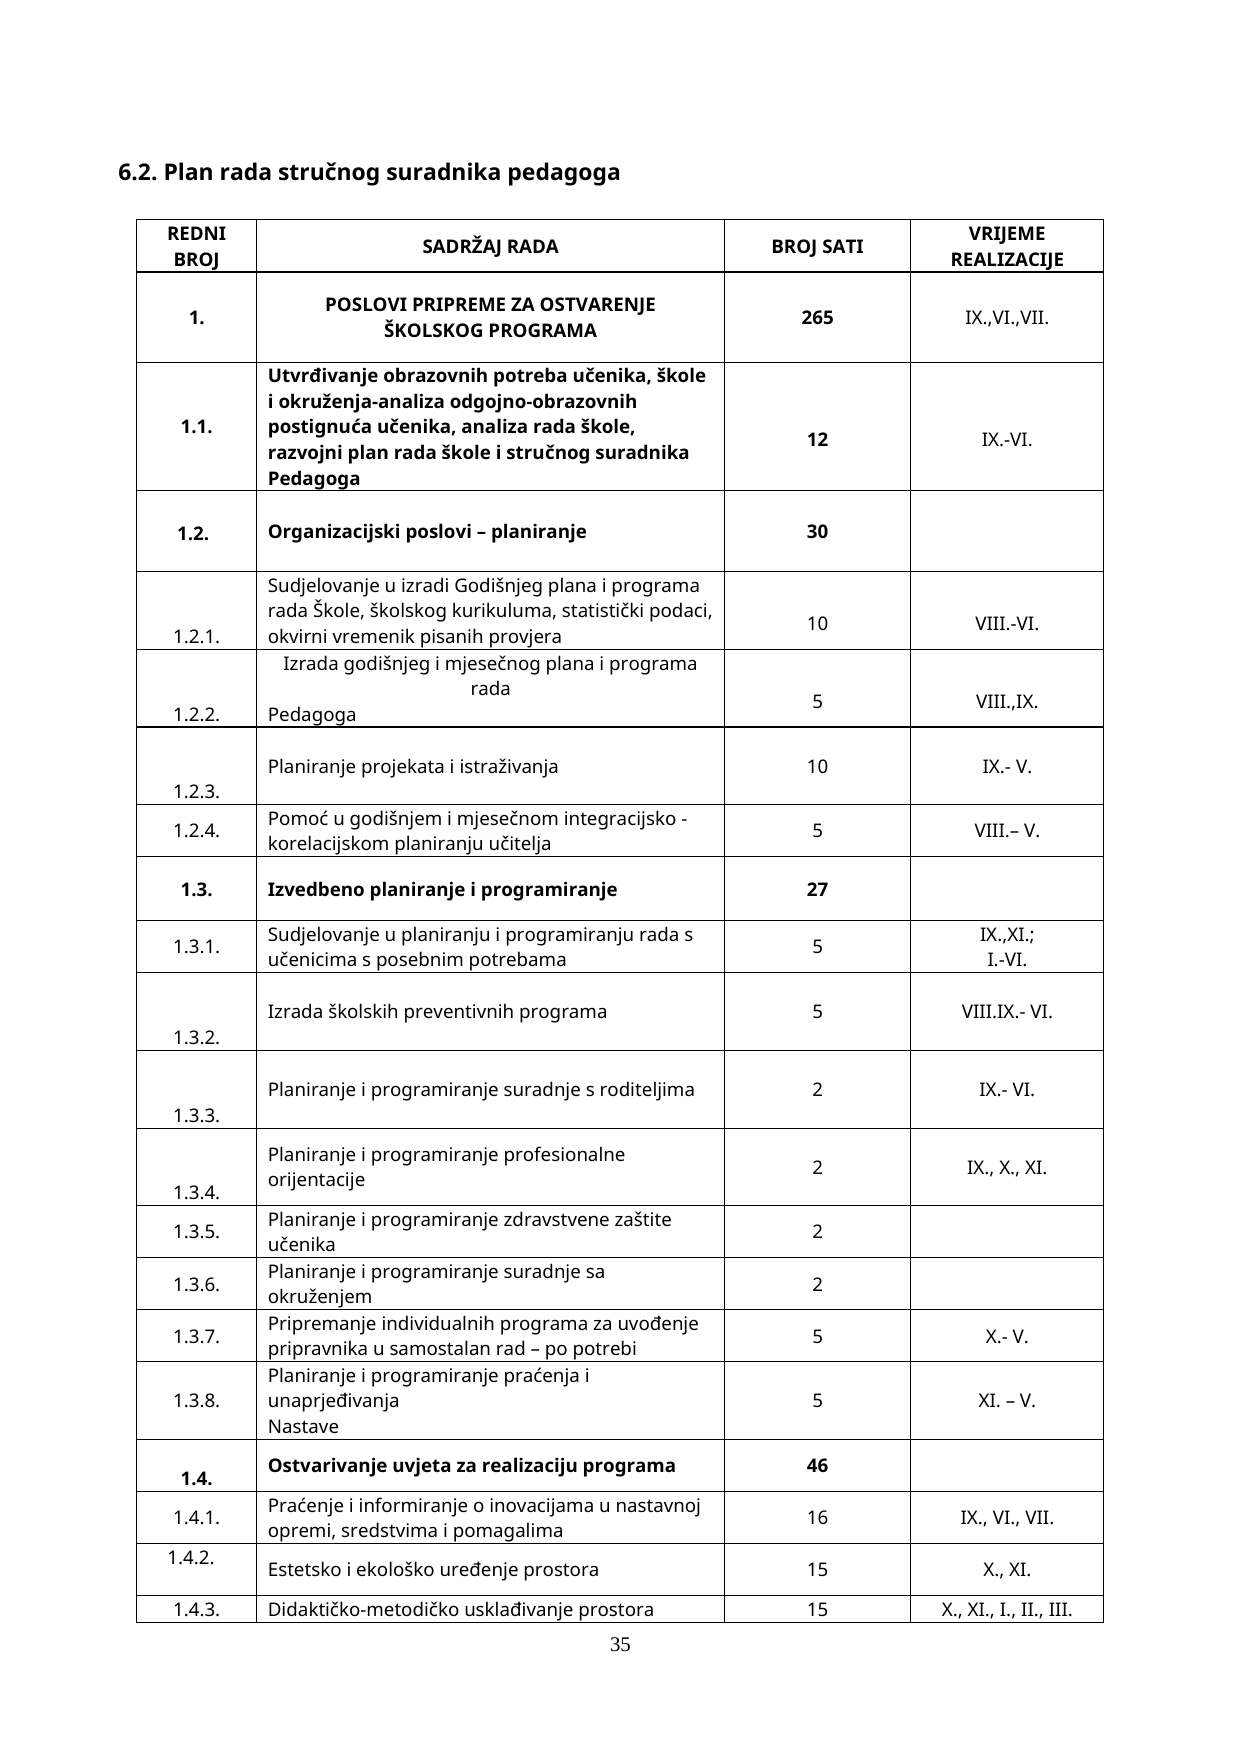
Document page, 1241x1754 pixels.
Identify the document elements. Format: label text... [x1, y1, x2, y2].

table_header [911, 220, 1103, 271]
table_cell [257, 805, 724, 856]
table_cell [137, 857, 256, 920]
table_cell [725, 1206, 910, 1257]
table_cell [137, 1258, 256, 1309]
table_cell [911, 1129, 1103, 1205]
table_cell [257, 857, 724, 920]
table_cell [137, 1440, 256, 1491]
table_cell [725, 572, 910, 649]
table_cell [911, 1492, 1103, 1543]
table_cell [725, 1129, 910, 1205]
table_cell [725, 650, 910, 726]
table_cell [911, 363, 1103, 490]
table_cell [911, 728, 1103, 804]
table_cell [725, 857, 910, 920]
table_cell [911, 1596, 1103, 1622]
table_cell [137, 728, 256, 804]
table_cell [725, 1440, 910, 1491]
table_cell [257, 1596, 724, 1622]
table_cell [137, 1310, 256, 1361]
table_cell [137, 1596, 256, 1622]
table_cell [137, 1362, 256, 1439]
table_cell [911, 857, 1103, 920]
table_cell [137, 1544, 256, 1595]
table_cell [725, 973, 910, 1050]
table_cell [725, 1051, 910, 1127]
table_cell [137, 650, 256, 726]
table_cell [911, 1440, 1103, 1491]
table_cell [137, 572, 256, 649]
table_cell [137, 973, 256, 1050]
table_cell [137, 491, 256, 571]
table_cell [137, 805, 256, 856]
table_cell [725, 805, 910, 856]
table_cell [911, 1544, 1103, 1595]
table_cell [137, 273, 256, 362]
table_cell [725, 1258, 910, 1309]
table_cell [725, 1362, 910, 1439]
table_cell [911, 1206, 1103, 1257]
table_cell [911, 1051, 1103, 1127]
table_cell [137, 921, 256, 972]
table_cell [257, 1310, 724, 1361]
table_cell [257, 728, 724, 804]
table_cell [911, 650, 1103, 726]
subtitle 6.2. Plan rada stručnog suradnika pedagoga [118, 156, 1122, 188]
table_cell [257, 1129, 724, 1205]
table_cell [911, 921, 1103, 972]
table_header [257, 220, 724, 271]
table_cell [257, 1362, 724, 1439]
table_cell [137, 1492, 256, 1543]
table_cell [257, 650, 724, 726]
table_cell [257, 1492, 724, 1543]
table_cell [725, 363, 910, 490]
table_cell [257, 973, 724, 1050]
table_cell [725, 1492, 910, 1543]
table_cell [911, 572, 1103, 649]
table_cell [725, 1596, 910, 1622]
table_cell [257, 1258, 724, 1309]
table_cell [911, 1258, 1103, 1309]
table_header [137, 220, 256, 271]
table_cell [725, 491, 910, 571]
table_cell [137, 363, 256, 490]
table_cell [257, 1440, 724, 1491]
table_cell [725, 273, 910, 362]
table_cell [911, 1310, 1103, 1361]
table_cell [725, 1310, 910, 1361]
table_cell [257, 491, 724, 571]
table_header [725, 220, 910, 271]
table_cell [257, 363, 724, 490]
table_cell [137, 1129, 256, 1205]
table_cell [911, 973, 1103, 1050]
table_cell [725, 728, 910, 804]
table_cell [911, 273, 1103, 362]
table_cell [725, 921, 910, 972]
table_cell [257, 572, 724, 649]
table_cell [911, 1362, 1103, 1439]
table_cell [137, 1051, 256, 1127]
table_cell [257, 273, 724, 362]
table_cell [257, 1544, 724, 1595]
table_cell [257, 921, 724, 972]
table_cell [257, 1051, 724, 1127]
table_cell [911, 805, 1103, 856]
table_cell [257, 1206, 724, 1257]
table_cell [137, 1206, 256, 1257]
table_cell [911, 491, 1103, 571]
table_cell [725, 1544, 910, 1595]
